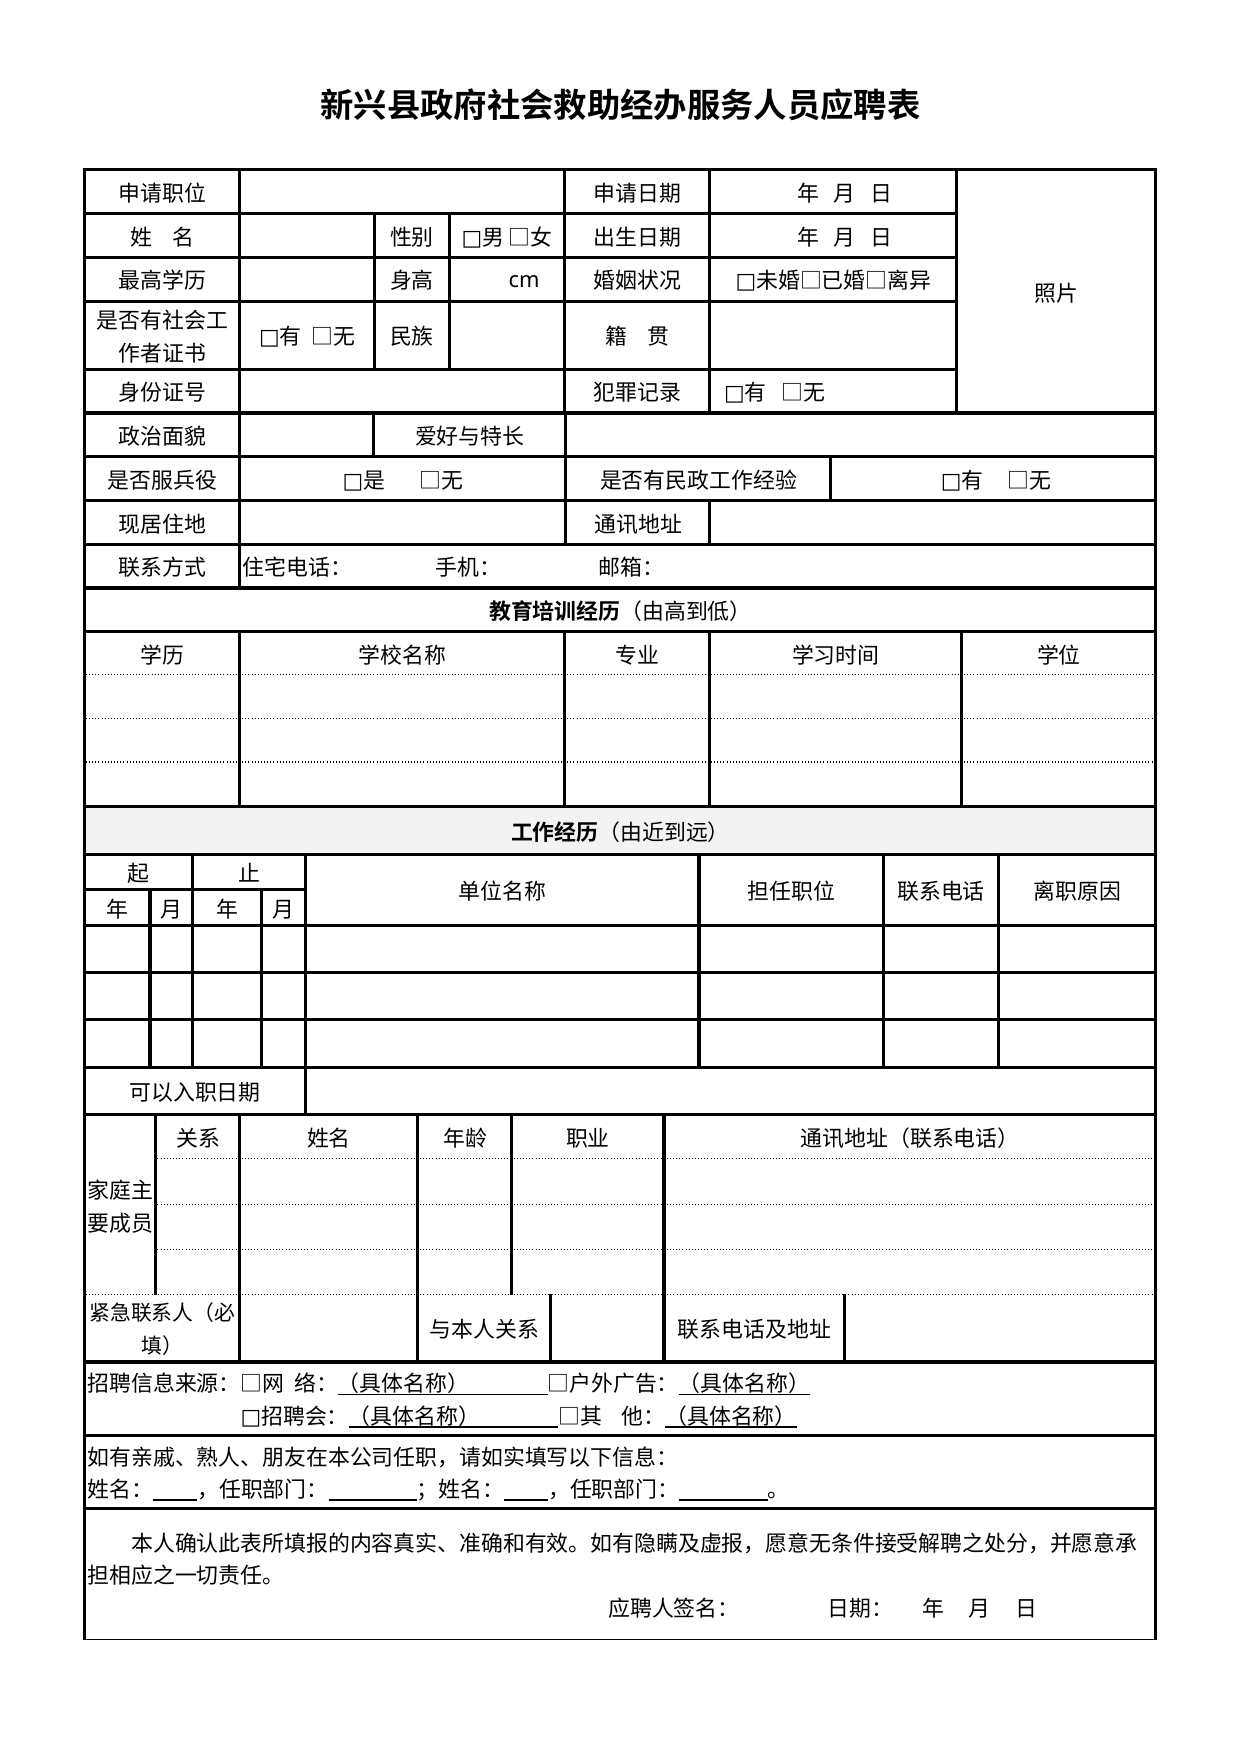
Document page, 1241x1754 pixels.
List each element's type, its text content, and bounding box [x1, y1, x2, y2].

table_cell 月 [152, 891, 191, 924]
table_cell 现居住地 [86, 502, 238, 543]
table_cell [566, 718, 708, 761]
table_cell [1000, 974, 1154, 1018]
table_cell [552, 1294, 662, 1360]
table_cell □有 □无 [241, 303, 373, 368]
table_cell [86, 674, 238, 718]
table_cell [241, 1158, 416, 1203]
table_cell [307, 1069, 1154, 1113]
table_cell [86, 1021, 148, 1066]
table_cell 姓 名 [86, 215, 238, 256]
table_cell 籍 贯 [566, 303, 708, 368]
table_cell 学位 [963, 633, 1154, 674]
table_cell 学历 [86, 633, 238, 674]
table_cell 止 [194, 856, 304, 888]
table_cell 可以入职日期 [86, 1069, 304, 1113]
table_cell 家庭主要成员 [86, 1116, 154, 1294]
table_cell 是否服兵役 [86, 458, 238, 499]
table_cell [152, 974, 191, 1018]
table_cell 工作经历（由近到远） [86, 808, 1154, 852]
table_cell [241, 1249, 416, 1294]
table_cell 是否有民政工作经验 [567, 458, 829, 499]
table_cell 与本人关系 [419, 1294, 549, 1360]
table_cell [963, 761, 1154, 805]
table_cell 年 月 日 [711, 215, 955, 256]
table_cell [263, 974, 304, 1018]
table_cell 婚姻状况 [566, 259, 708, 299]
table_cell [701, 927, 882, 971]
table_cell [241, 215, 373, 256]
table_cell 紧急联系人（必填） [86, 1294, 238, 1360]
table_cell 通讯地址 [567, 502, 708, 543]
table_header 年 月 日 [711, 171, 955, 212]
table_cell [566, 761, 708, 805]
table_cell [152, 927, 191, 971]
table_cell 单位名称 [307, 856, 697, 924]
table_cell [513, 1158, 662, 1203]
table_cell 招聘信息来源：□网 络：（具体名称） □户外广告：（具体名称） □招聘会：（具体名称） □其 他：（具体名称） [86, 1364, 1154, 1433]
table_cell 是否有社会工作者证书 [86, 303, 238, 368]
table_cell 关系 [157, 1116, 238, 1158]
subtitle 新兴县政府社会救助经办服务人员应聘表 [89, 71, 1152, 136]
table_cell [241, 415, 372, 455]
table_cell 身高 [376, 259, 448, 299]
table_cell [963, 674, 1154, 718]
table_cell [711, 303, 955, 368]
table_cell □男 □女 [451, 215, 563, 256]
table_cell [701, 974, 882, 1018]
table_cell 离职原因 [1000, 856, 1154, 924]
table_cell 政治面貌 [86, 415, 238, 455]
table_cell [241, 371, 563, 411]
table_cell [666, 1204, 1154, 1249]
table_cell 联系电话及地址 [666, 1294, 843, 1360]
table_cell □未婚□已婚□离异 [711, 259, 955, 299]
table_header 申请职位 [86, 171, 238, 212]
table_cell 担任职位 [701, 856, 882, 924]
table_header 申请日期 [566, 171, 708, 212]
table_cell [307, 1021, 697, 1066]
table_cell 最高学历 [86, 259, 238, 299]
table_cell [152, 1021, 191, 1066]
table_cell [885, 974, 997, 1018]
table_cell [1000, 927, 1154, 971]
table_cell [157, 1158, 238, 1203]
table_cell [241, 1204, 416, 1249]
table_cell [241, 718, 563, 761]
table_cell 本人确认此表所填报的内容真实、准确和有效。如有隐瞒及虚报，愿意无条件接受解聘之处分，并愿意承担相应之一切责任。 应聘人签名： 日期： 年 月 日 [86, 1510, 1154, 1639]
table_header 照片 [958, 171, 1154, 411]
table_cell [241, 502, 564, 543]
table_cell [513, 1204, 662, 1249]
table_cell 起 [86, 856, 191, 888]
table_cell [711, 674, 960, 718]
table_cell 爱好与特长 [375, 415, 564, 455]
table_cell □有 □无 [711, 371, 955, 411]
table_cell [666, 1249, 1154, 1294]
table_cell 年 [194, 891, 260, 924]
table_cell [885, 927, 997, 971]
table_cell [513, 1249, 662, 1294]
table_cell [567, 415, 1154, 455]
table_cell [846, 1294, 1154, 1360]
table_cell [241, 674, 563, 718]
table_cell [419, 1158, 510, 1203]
table_cell 民族 [376, 303, 448, 368]
table_cell 月 [263, 891, 304, 924]
table_cell 年龄 [419, 1116, 510, 1158]
table_cell cm [451, 259, 563, 299]
table_cell [419, 1204, 510, 1249]
table_cell [701, 1021, 882, 1066]
table_cell [157, 1249, 238, 1294]
table_cell 姓名 [241, 1116, 416, 1158]
table_cell [241, 259, 373, 299]
table_cell [711, 502, 1154, 543]
table_cell 性别 [376, 215, 448, 256]
table_cell 联系方式 [86, 546, 238, 586]
table_header [241, 171, 563, 212]
table_cell [194, 974, 260, 1018]
table_cell [263, 1021, 304, 1066]
table_cell 教育培训经历（由高到低） [86, 590, 1154, 630]
table_cell 住宅电话： 手机： 邮箱： [241, 546, 1154, 586]
table_cell [86, 761, 238, 805]
table_cell 联系电话 [885, 856, 997, 924]
table_cell [307, 927, 697, 971]
table_cell 犯罪记录 [566, 371, 708, 411]
table_cell [711, 718, 960, 761]
table_cell 年 [86, 891, 148, 924]
table_cell [566, 674, 708, 718]
table_cell [419, 1249, 510, 1294]
table_cell [711, 761, 960, 805]
table_cell 职业 [513, 1116, 662, 1158]
table_cell [86, 927, 148, 971]
table_cell [241, 1294, 416, 1360]
table_cell [451, 303, 563, 368]
table_cell [194, 1021, 260, 1066]
table_cell [963, 718, 1154, 761]
table_cell 学习时间 [711, 633, 960, 674]
table_cell [241, 761, 563, 805]
table_cell 出生日期 [566, 215, 708, 256]
table_cell [885, 1021, 997, 1066]
table_cell [194, 927, 260, 971]
table_cell [1000, 1021, 1154, 1066]
table_cell 通讯地址（联系电话） [666, 1116, 1154, 1158]
table_cell [86, 718, 238, 761]
table_cell [86, 974, 148, 1018]
table_cell [263, 927, 304, 971]
table_cell 专业 [566, 633, 708, 674]
table_cell 学校名称 [241, 633, 563, 674]
table_cell [307, 974, 697, 1018]
table_cell 身份证号 [86, 371, 238, 411]
table_cell [666, 1158, 1154, 1203]
table_cell [157, 1204, 238, 1249]
table_cell 如有亲戚、熟人、朋友在本公司任职，请如实填写以下信息： 姓名： ，任职部门： ；姓名： ，任职部门： 。 [86, 1437, 1154, 1507]
table_cell □有 □无 [832, 458, 1154, 499]
table_cell □是 □无 [241, 458, 564, 499]
